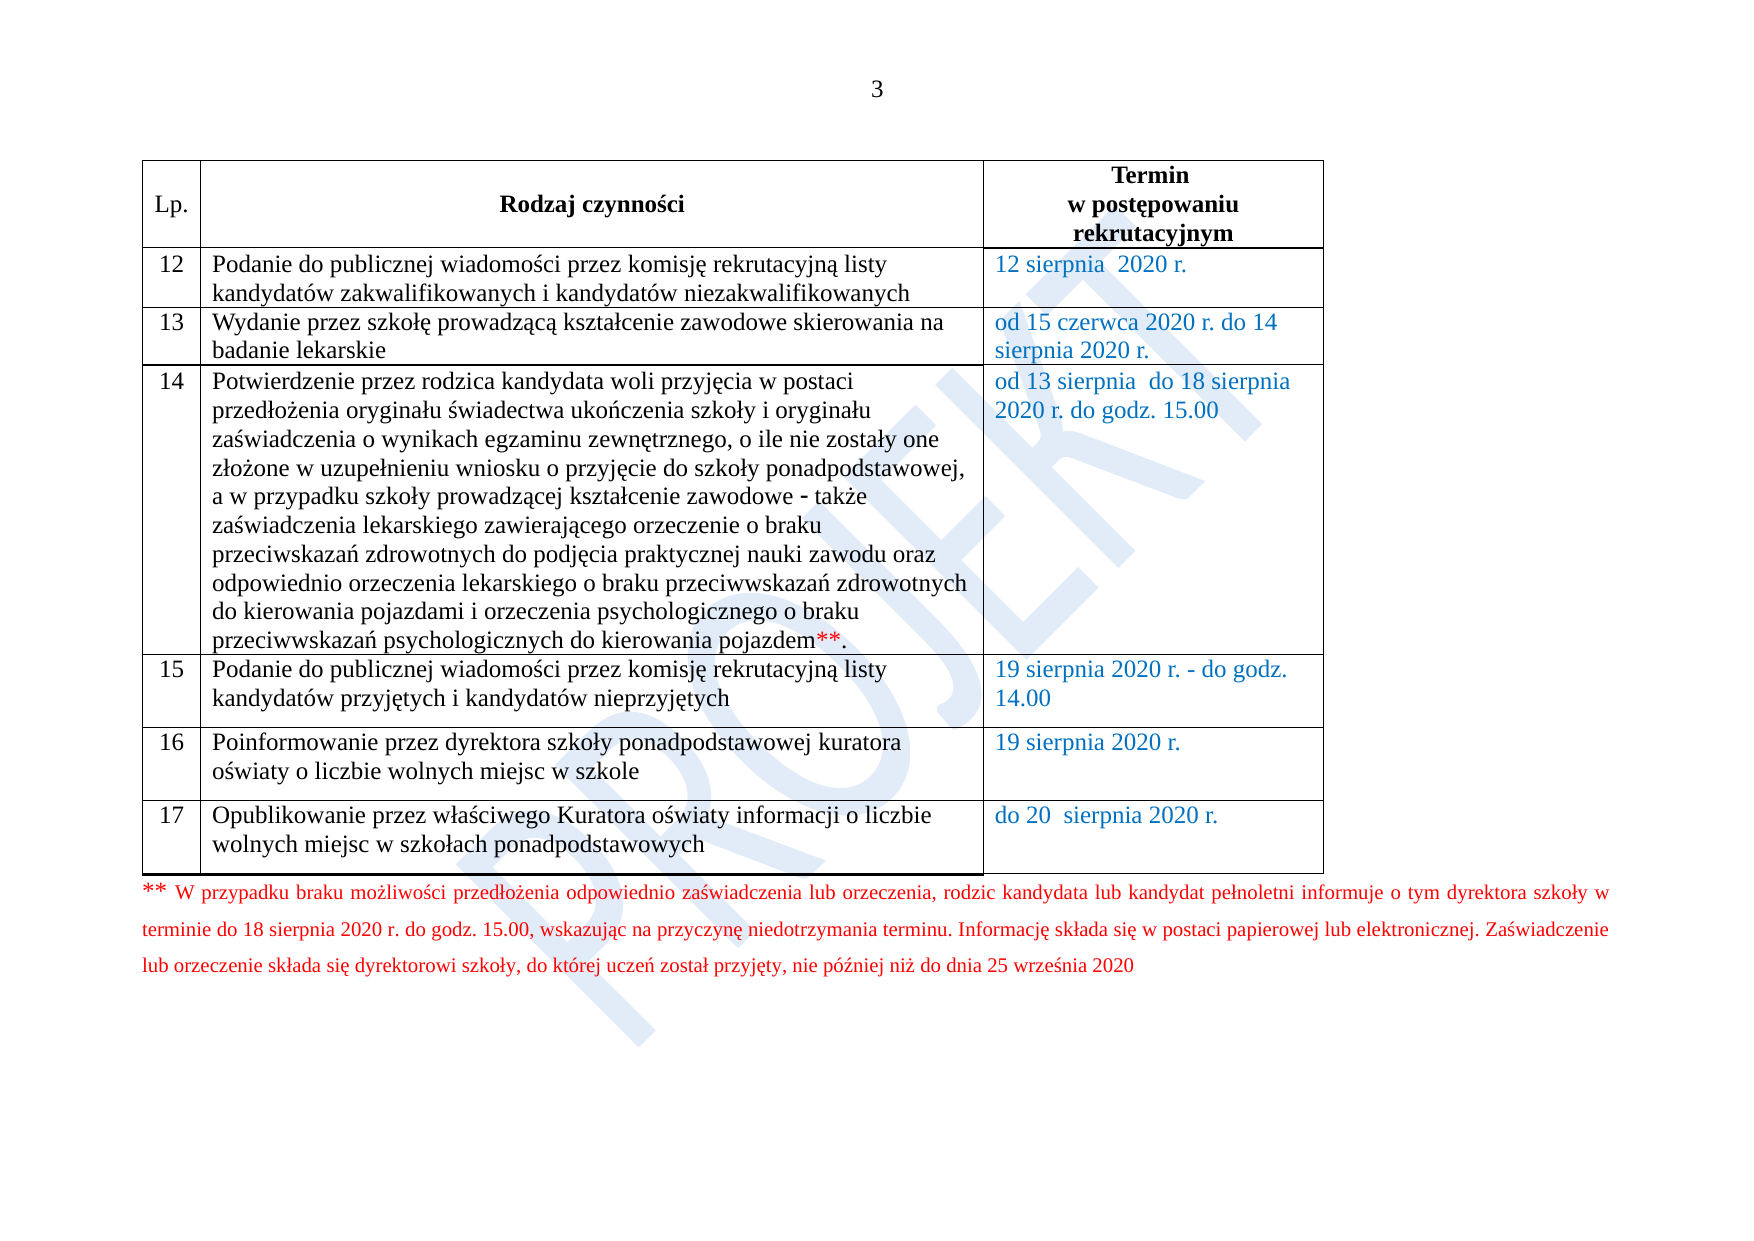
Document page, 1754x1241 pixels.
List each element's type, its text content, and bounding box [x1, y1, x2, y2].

table_cell 12 sierpnia 2020 r. [984, 249, 1323, 306]
table_cell Opublikowanie przez właściwego Kuratora oświaty informacji o liczbie wolnych miejsc w szkołach ponadpodstawowych [201, 801, 983, 873]
table_header Rodzaj czynności [201, 161, 983, 247]
table_header Termin w postępowaniu rekrutacyjnym [984, 161, 1323, 247]
table_cell Podanie do publicznej wiadomości przez komisję rekrutacyjną listy kandydatów zakwalifikowanych i kandydatów niezakwalifikowanych [201, 248, 983, 306]
table_cell 12 [143, 248, 200, 306]
table_cell od 15 czerwca 2020 r. do 14 sierpnia 2020 r. [984, 308, 1323, 364]
table_cell 14 [143, 366, 200, 654]
table_cell do 20 sierpnia 2020 r. [984, 801, 1323, 873]
table_cell Wydanie przez szkołę prowadzącą kształcenie zawodowe skierowania na badanie lekarskie [201, 308, 983, 364]
table_cell 13 [143, 308, 200, 364]
table_header Lp. [143, 161, 200, 247]
table_cell 16 [143, 728, 200, 800]
table_cell Poinformowanie przez dyrektora szkoły ponadpodstawowej kuratora oświaty o liczbie wolnych miejsc w szkole [201, 728, 983, 800]
table_cell 17 [143, 801, 200, 873]
table_cell 19 sierpnia 2020 r. - do godz. 14.00 [984, 655, 1323, 727]
table_cell Potwierdzenie przez rodzica kandydata woli przyjęcia w postaci przedłożenia oryginału świadectwa ukończenia szkoły i oryginału zaświadczenia o wynikach egzaminu zewnętrznego, o ile nie zostały one złożone w uzupełnieniu wniosku o przyjęcie do szkoły ponadpodstawowej, a w przypadku szkoły prowadzącej kształcenie zawodowe także zaświadczenia lekarskiego zawierającego orzeczenie o braku przeciwskazań zdrowotnych do podjęcia praktycznej nauki zawodu oraz odpowiednio orzeczenia lekarskiego o braku przeciwwskazań zdrowotnych do kierowania pojazdami i orzeczenia psychologicznego o braku przeciwwskazań psychologicznych do kierowania pojazdem**. [201, 366, 983, 654]
text ** W przypadku braku możliwości przedłożenia odpowiednio zaświadczenia lub orzeczenia, rodzic kandydata lub kandydat pełnoletni informuje o tym dyrektora szkoły w terminie do 18 sierpnia 2020 r. do godz. 15.00, wskazując na przyczynę niedotrzymania terminu. Informację składa się w postaci papierowej lub elektronicznej. Zaświadczenie lub orzeczenie składa się dyrektorowi szkoły, do której uczeń został przyjęty, nie później niż do dnia 25 września 2020 [142, 876, 1612, 977]
table_cell Podanie do publicznej wiadomości przez komisję rekrutacyjną listy kandydatów przyjętych i kandydatów nieprzyjętych [201, 655, 983, 727]
table_cell 19 sierpnia 2020 r. [984, 728, 1323, 800]
table_cell 15 [143, 655, 200, 727]
table_cell od 13 sierpnia do 18 sierpnia 2020 r. do godz. 15.00 [984, 365, 1323, 654]
